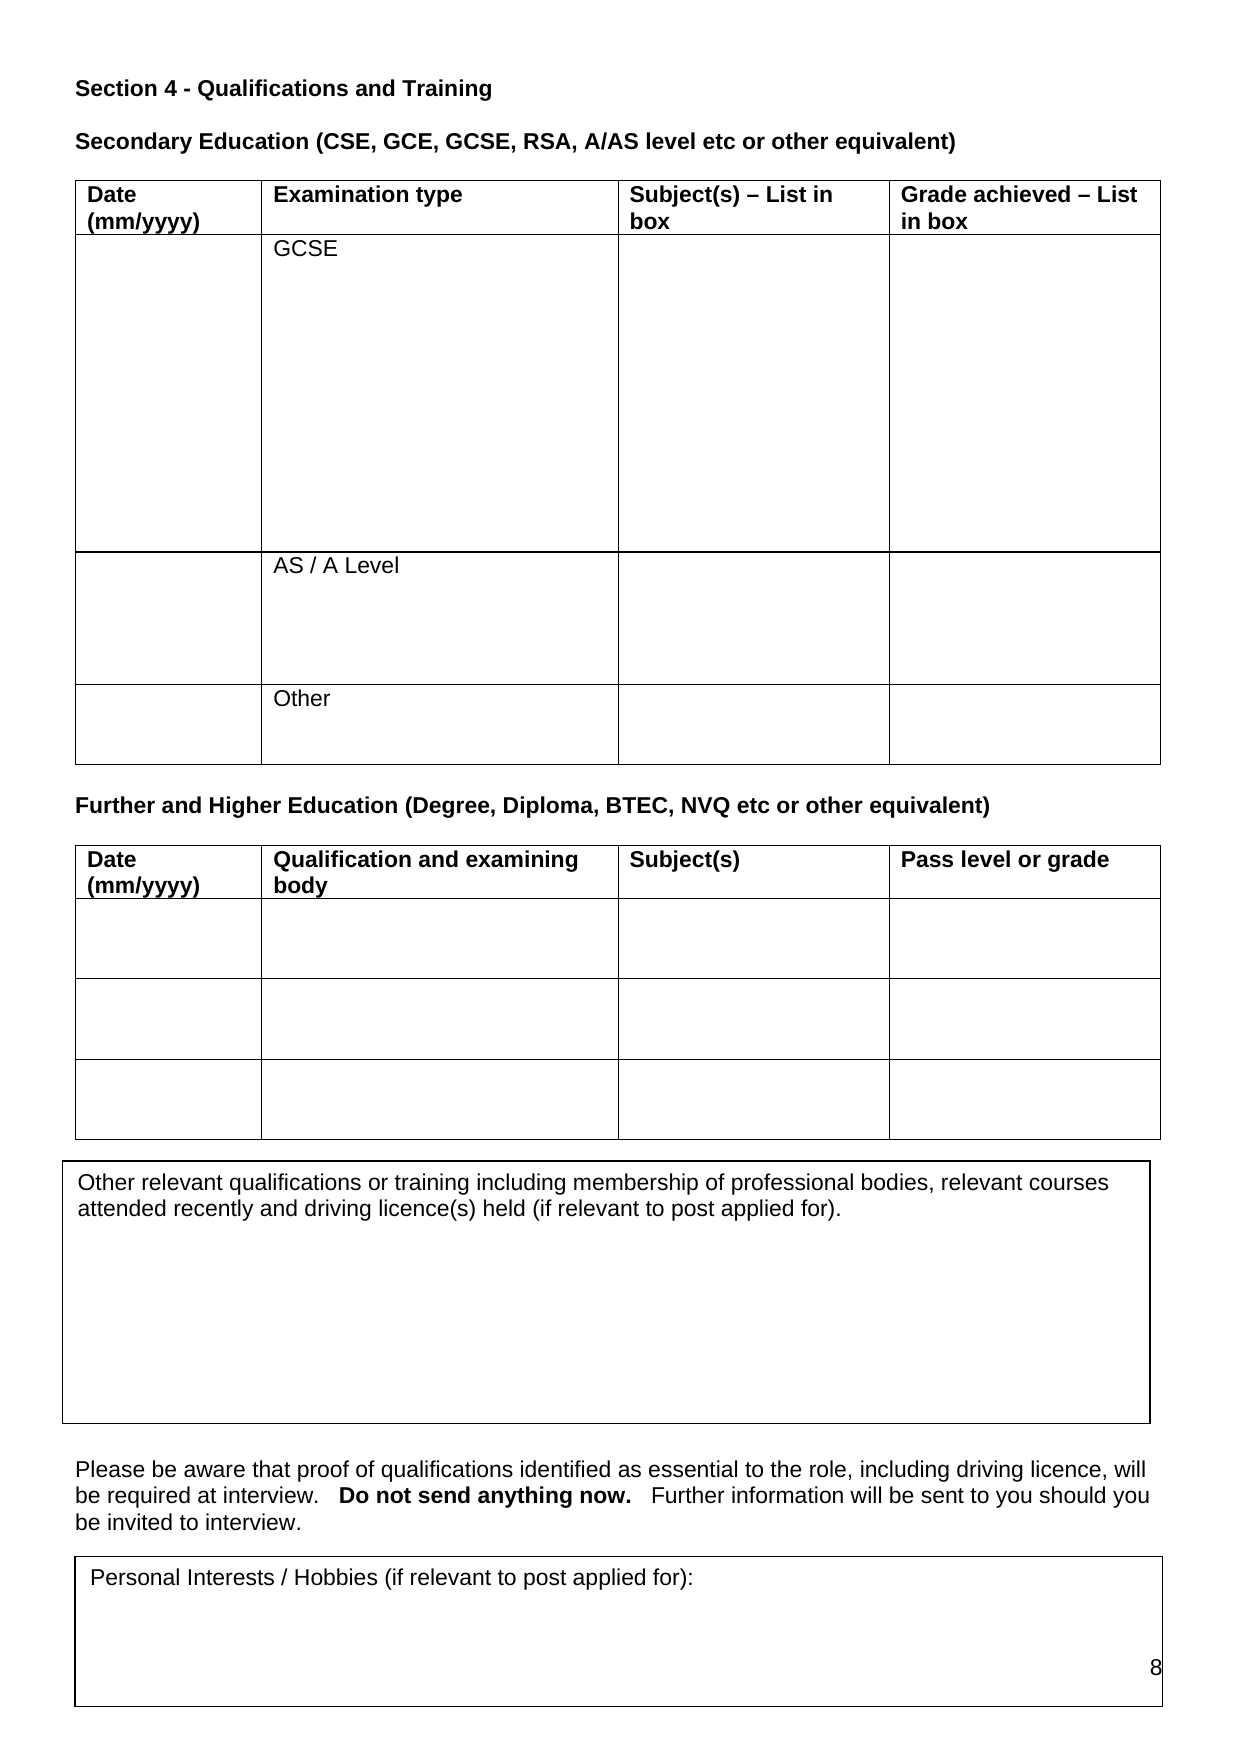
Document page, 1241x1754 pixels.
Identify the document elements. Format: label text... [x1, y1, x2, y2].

text Secondary Education (CSE, GCE, GCSE, RSA, A/AS level etc or other equivalent) [75, 128, 1162, 154]
table_cell [619, 1060, 889, 1138]
table_cell [262, 899, 618, 978]
table_cell [890, 553, 1160, 684]
table_cell [890, 1060, 1160, 1138]
table_header Date (mm/yyyy) [76, 846, 261, 898]
table_header Date (mm/yyyy) [76, 181, 261, 234]
text Section 4 - Qualifications and Training [75, 75, 1162, 101]
table_header Grade achieved – List in box [890, 181, 1160, 234]
table_cell [76, 685, 261, 764]
table_cell [76, 1060, 261, 1138]
table_cell [262, 979, 618, 1058]
table_cell [619, 553, 889, 684]
table_cell [890, 979, 1160, 1058]
table_cell [76, 553, 261, 684]
table_header Examination type [262, 181, 618, 234]
text Further and Higher Education (Degree, Diploma, BTEC, NVQ etc or other equivalent) [75, 792, 1162, 818]
table_cell [890, 235, 1160, 551]
table_cell [262, 1060, 618, 1138]
table_cell [619, 235, 889, 551]
table_cell [619, 685, 889, 764]
table_cell [76, 899, 261, 978]
table_header Subject(s) – List in box [619, 181, 889, 234]
table_cell [76, 979, 261, 1058]
table_cell AS / A Level [262, 553, 618, 684]
table_header Subject(s) [619, 846, 889, 898]
table_header Pass level or grade [890, 846, 1160, 898]
table_header Qualification and examining body [262, 846, 618, 898]
table_cell [76, 235, 261, 551]
table_cell [890, 899, 1160, 978]
table_cell [619, 899, 889, 978]
table_cell [890, 685, 1160, 764]
table_cell [619, 979, 889, 1058]
table_cell Other [262, 685, 618, 764]
text Please be aware that proof of qualifications identified as essential to the role, including driving licence, will be required at interview. Do not send anything now. Further information will be sent to you should you be invited to interview. [75, 1456, 1162, 1535]
table_cell GCSE [262, 235, 618, 551]
